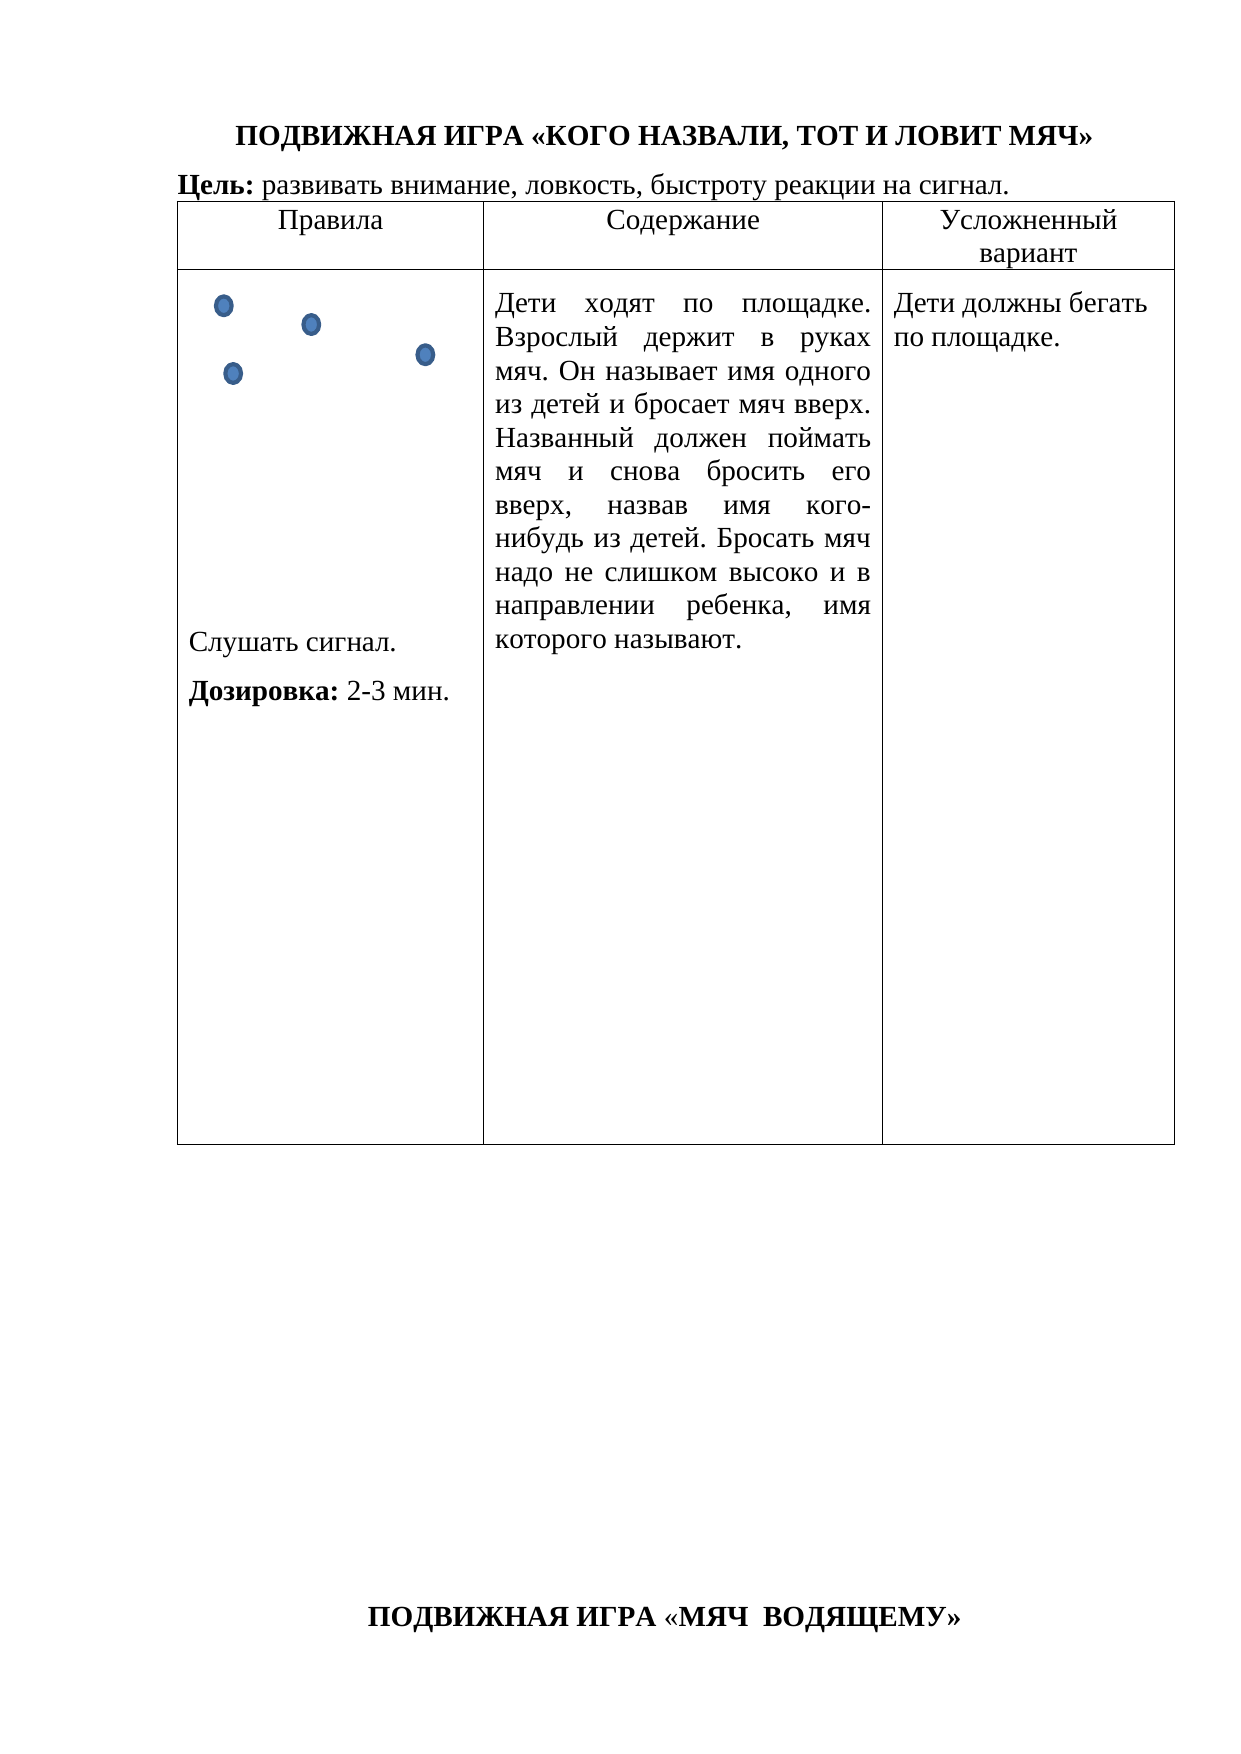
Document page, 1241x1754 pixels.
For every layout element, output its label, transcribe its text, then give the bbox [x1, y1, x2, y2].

table_cell Дети должны бегать по площадке. [883, 270, 1174, 1144]
table_header Усложненный вариант [883, 202, 1174, 269]
table_header Содержание [484, 202, 882, 269]
table_header Правила [178, 202, 483, 269]
table_cell Слушать сигнал. Дозировка: 2-3 мин. [178, 270, 483, 1144]
text ПОДВИЖНАЯ ИГРА «КОГО НАЗВАЛИ, ТОТ И ЛОВИТ МЯЧ» [177, 118, 1152, 152]
table_cell Дети ходят по площадке. Взрослый держит в руках мяч. Он называет имя одного из детей и бросает мяч вверх. Названный должен поймать мяч и снова бросить его вверх, назвав имя кого-нибудь из детей. Бросать мяч надо не слишком высоко и в направлении ребенка, имя которого называют. [484, 270, 882, 1144]
text Цель: развивать внимание, ловкость, быстроту реакции на сигнал. [177, 167, 1152, 201]
text ПОДВИЖНАЯ ИГРА «МЯЧ ВОДЯЩЕМУ» [177, 1599, 1152, 1633]
